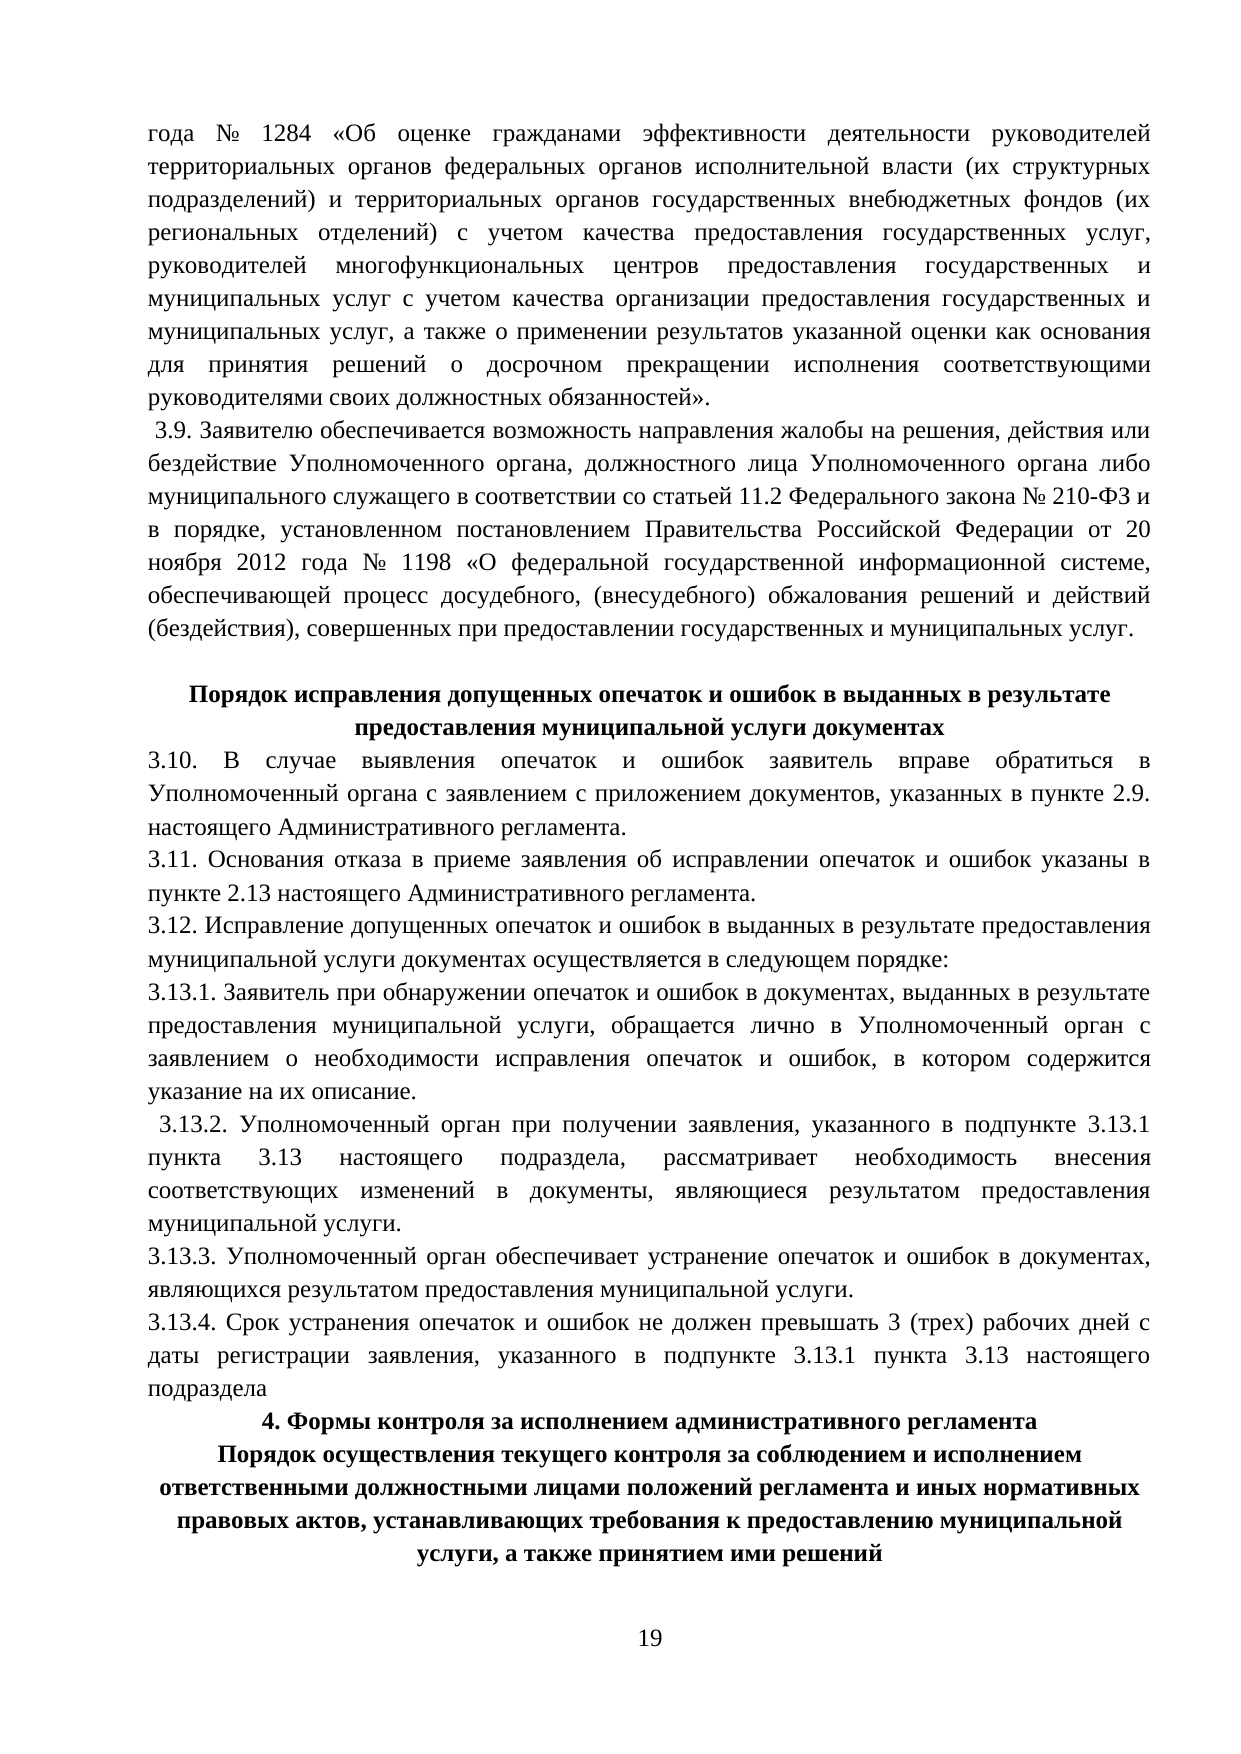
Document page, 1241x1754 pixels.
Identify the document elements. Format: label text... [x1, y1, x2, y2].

text 3.13.1. Заявитель при обнаружении опечаток и ошибок в документах, выданных в результате предоставления муниципальной услуги, обращается лично в Уполномоченный орган с заявлением о необходимости исправления опечаток и ошибок, в котором содержится указание на их описание. [148, 977, 1152, 1104]
text 3.13.2. Уполномоченный орган при получении заявления, указанного в подпункте 3.13.1 пункта 3.13 настоящего подраздела, рассматривает необходимость внесения соответствующих изменений в документы, являющиеся результатом предоставления муниципальной услуги. [148, 1109, 1152, 1237]
text Порядок осуществления текущего контроля за соблюдением и исполнением ответственными должностными лицами положений регламента и иных нормативных правовых актов, устанавливающих требования к предоставлению муниципальной услуги, а также принятием ими решений [148, 1439, 1152, 1567]
text 3.10. В случае выявления опечаток и ошибок заявитель вправе обратиться в Уполномоченный органа с заявлением с приложением документов, указанных в пункте 2.9. настоящего Административного регламента. [148, 746, 1152, 840]
text 3.13.4. Срок устранения опечаток и ошибок не должен превышать 3 (трех) рабочих дней с даты регистрации заявления, указанного в подпункте 3.13.1 пункта 3.13 настоящего подраздела [148, 1307, 1152, 1402]
text 3.11. Основания отказа в приеме заявления об исправлении опечаток и ошибок указаны в пункте 2.13 настоящего Административного регламента. [148, 844, 1152, 906]
text 4. Формы контроля за исполнением административного регламента [148, 1406, 1152, 1435]
text 3.9. Заявителю обеспечивается возможность направления жалобы на решения, действия или бездействие Уполномоченного органа, должностного лица Уполномоченного органа либо муниципального служащего в соответствии со статьей 11.2 Федерального закона № 210-ФЗ и в порядке, установленном постановлением Правительства Российской Федерации от 20 ноября 2012 года № 1198 «О федеральной государственной информационной системе, обеспечивающей процесс досудебного, (внесудебного) обжалования решений и действий (бездействия), совершенных при предоставлении государственных и муниципальных услуг. [148, 415, 1152, 642]
text 3.12. Исправление допущенных опечаток и ошибок в выданных в результате предоставления муниципальной услуги документах осуществляется в следующем порядке: [148, 911, 1152, 972]
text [148, 118, 1152, 411]
text 3.13.3. Уполномоченный орган обеспечивает устранение опечаток и ошибок в документах, являющихся результатом предоставления муниципальной услуги. [148, 1241, 1152, 1303]
text Порядок исправления допущенных опечаток и ошибок в выданных в результате предоставления муниципальной услуги документах [148, 679, 1152, 741]
